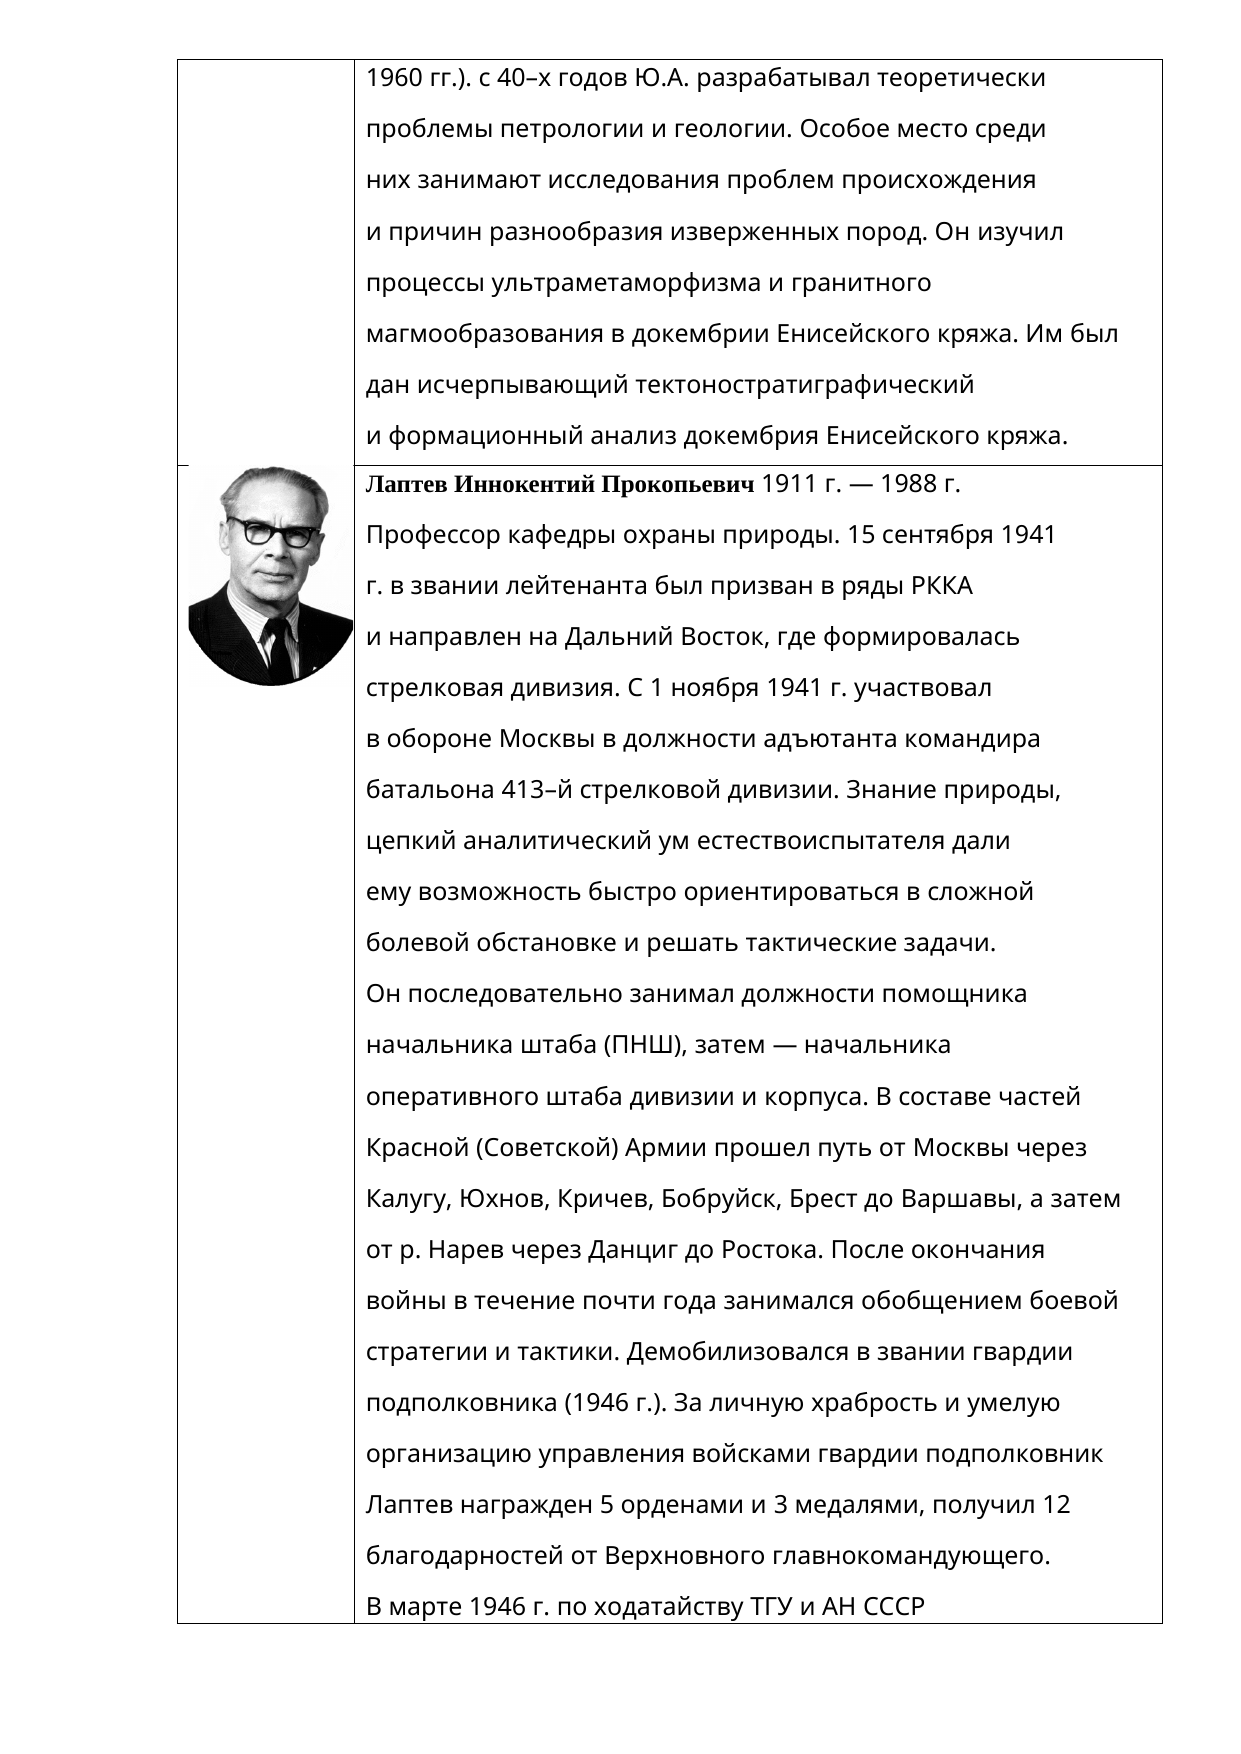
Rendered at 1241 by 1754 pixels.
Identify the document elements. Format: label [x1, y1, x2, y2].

picture [188, 465, 354, 687]
table_cell [178, 60, 354, 464]
table_cell [355, 466, 1162, 1623]
table_cell [178, 466, 354, 1623]
table_cell [355, 60, 1162, 464]
